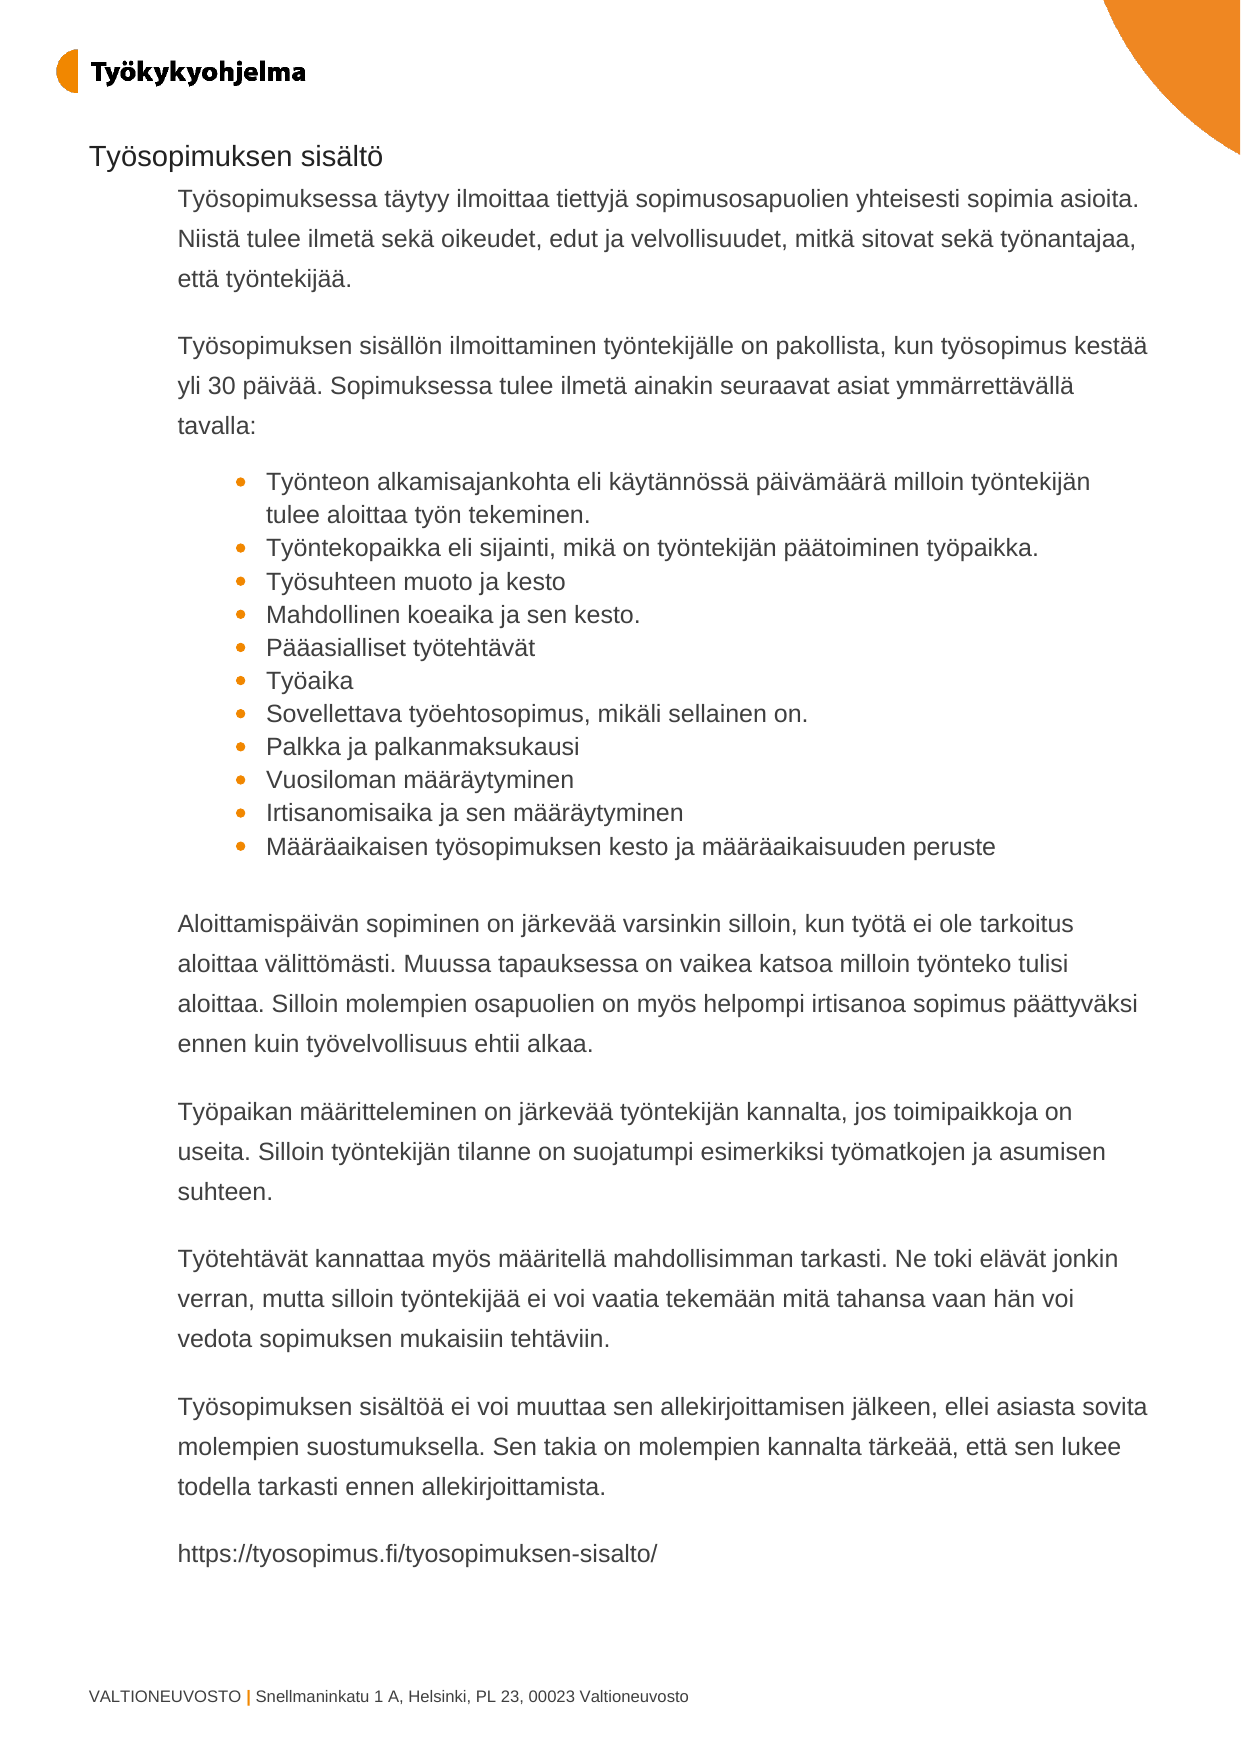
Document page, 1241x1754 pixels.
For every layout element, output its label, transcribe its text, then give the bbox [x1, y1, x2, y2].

list Irtisanomisaika ja sen määräytyminen [236, 798, 1152, 827]
list Palkka ja palkanmaksukausi [236, 732, 1152, 761]
text Työsopimuksessa täytyy ilmoittaa tiettyjä sopimusosapuolien yhteisesti sopimia asioita. Niistä tulee ilmetä sekä oikeudet, edut ja velvollisuudet, mitkä sitovat sekä työnantajaa, että työntekijää. [177, 172, 1152, 292]
picture [1083, 0, 1241, 157]
list Sovellettava työehtosopimus, mikäli sellainen on. [236, 699, 1152, 728]
list Työsuhteen muoto ja kesto [236, 567, 1152, 595]
list Pääasialliset työtehtävät [236, 633, 1152, 662]
text Aloittamispäivän sopiminen on järkevää varsinkin silloin, kun työtä ei ole tarkoitus aloittaa välittömästi. Muussa tapauksessa on vaikea katsoa milloin työnteko tulisi aloittaa. Silloin molempien osapuolien on myös helpompi irtisanoa sopimus päättyväksi ennen kuin työvelvollisuus ehtii alkaa. [177, 898, 1152, 1058]
list Mahdollinen koeaika ja sen kesto. [236, 600, 1152, 628]
subtitle Työsopimuksen sisältö [88, 139, 1152, 172]
text Työtehtävät kannattaa myös määritellä mahdollisimman tarkasti. Ne toki elävät jonkin verran, mutta silloin työntekijää ei voi vaatia tekemään mitä tahansa vaan hän voi vedota sopimuksen mukaisiin tehtäviin. [177, 1233, 1152, 1353]
picture [49, 43, 324, 99]
list Työnteon alkamisajankohta eli käytännössä päivämäärä milloin työntekijän tulee aloittaa työn tekeminen. [236, 467, 1152, 529]
text Työsopimuksen sisältöä ei voi muuttaa sen allekirjoittamisen jälkeen, ellei asiasta sovita molempien suostumuksella. Sen takia on molempien kannalta tärkeää, että sen lukee todella tarkasti ennen allekirjoittamista. [177, 1380, 1152, 1500]
list Vuosiloman määräytyminen [236, 765, 1152, 794]
list Työaika [236, 666, 1152, 695]
list Työntekopaikka eli sijainti, mikä on työntekijän päätoiminen työpaikka. [236, 533, 1152, 562]
list Määräaikaisen työsopimuksen kesto ja määräaikaisuuden peruste [236, 832, 1152, 860]
text Työpaikan määritteleminen on järkevää työntekijän kannalta, jos toimipaikkoja on useita. Silloin työntekijän tilanne on suojatumpi esimerkiksi työmatkojen ja asumisen suhteen. [177, 1085, 1152, 1205]
text Työsopimuksen sisällön ilmoittaminen työntekijälle on pakollista, kun työsopimus kestää yli 30 päivää. Sopimuksessa tulee ilmetä ainakin seuraavat asiat ymmärrettävällä tavalla: [177, 320, 1152, 440]
text https://tyosopimus.fi/tyosopimuksen-sisalto/ [177, 1528, 1152, 1568]
